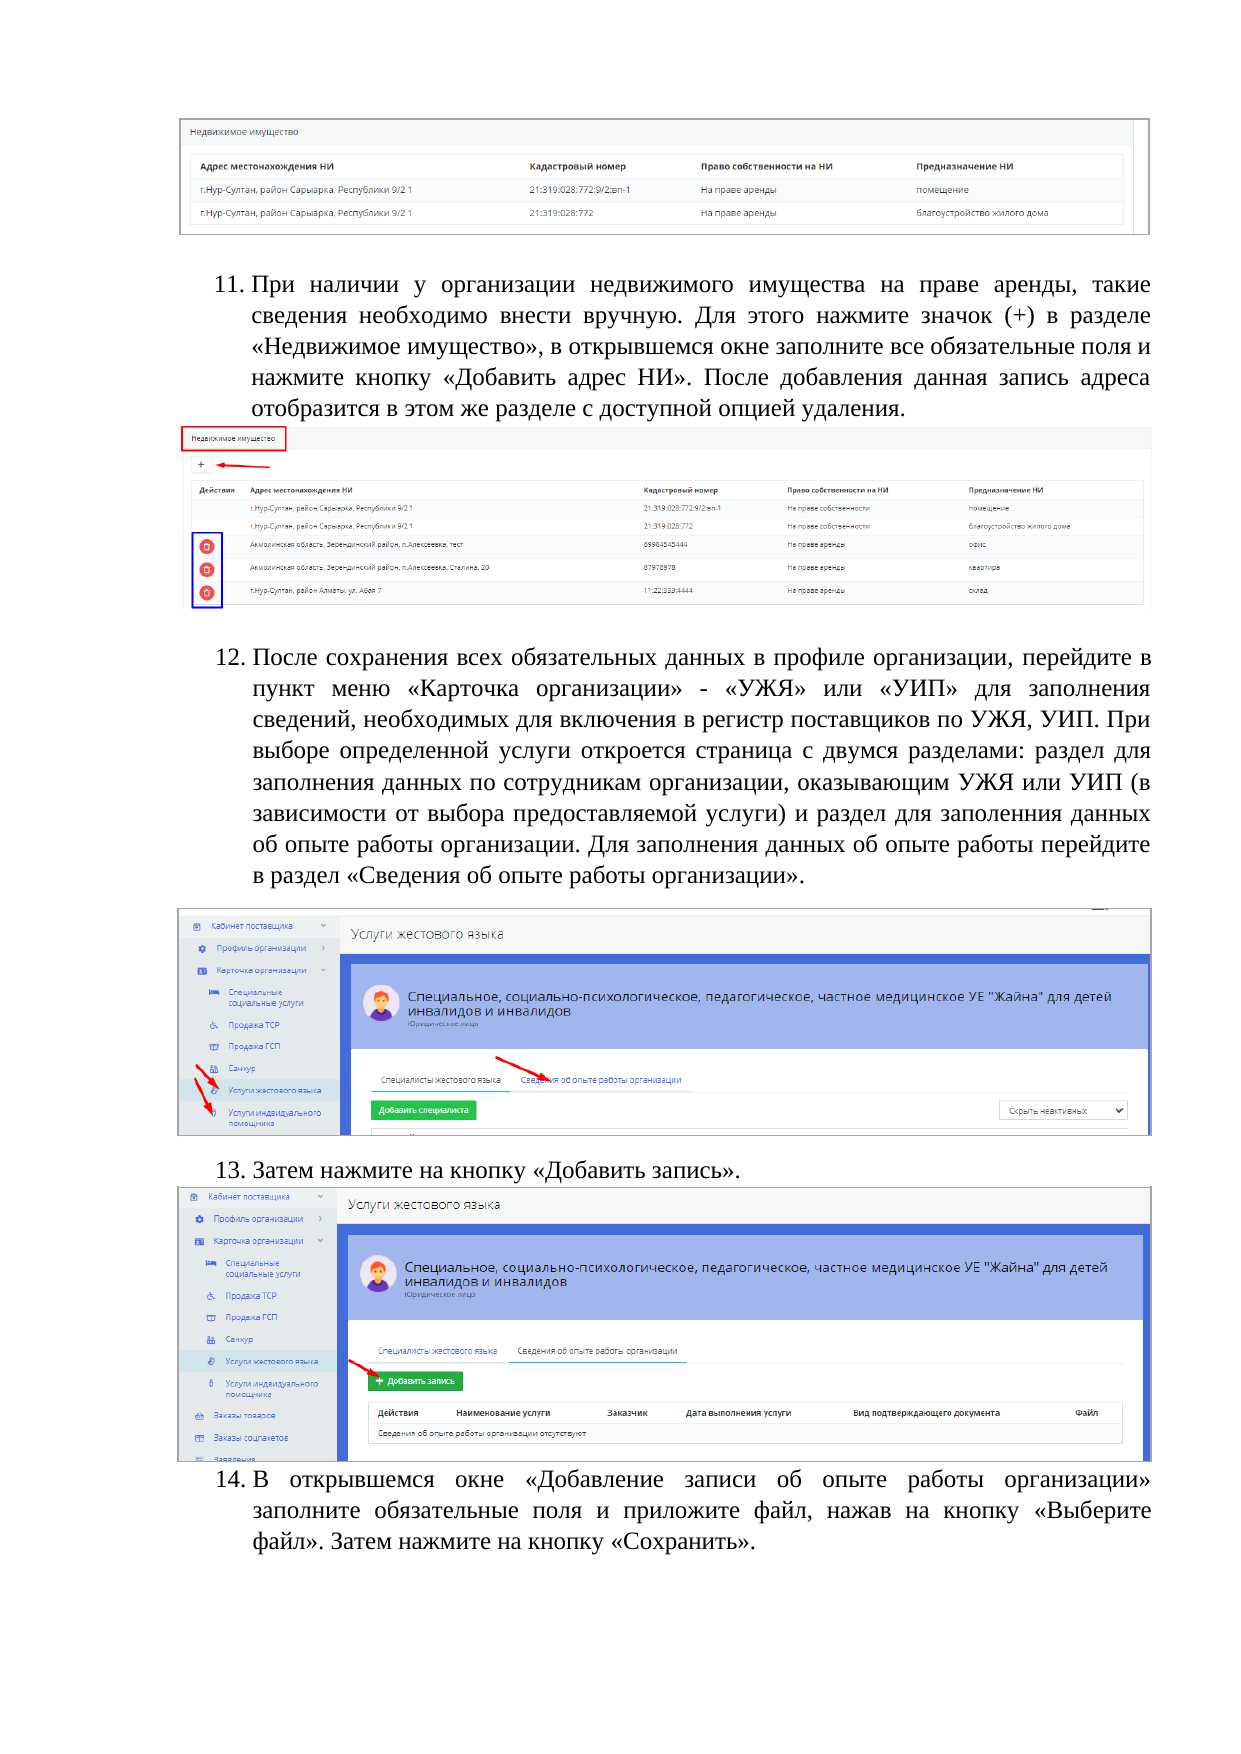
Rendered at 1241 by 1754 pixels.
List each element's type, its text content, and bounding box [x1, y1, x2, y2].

picture [177, 423, 1152, 610]
picture [179, 909, 1150, 1135]
picture [181, 120, 1148, 234]
list В открывшемся окне «Добавление записи об опыте работы организации» заполните обязательные поля и приложите файл, нажав на кнопку «Выберите файл». Затем нажмите на кнопку «Сохранить». [215, 1464, 1152, 1555]
list После сохранения всех обязательных данных в профиле организации, перейдите в пункт меню «Карточка организации» - «УЖЯ» или «УИП» для заполнения сведений, необходимых для включения в регистр поставщиков по УЖЯ, УИП. При выборе определенной услуги откроется страница с двумся разделами: раздел для заполнения данных по сотрудникам организации, оказывающим УЖЯ или УИП (в зависимости от выбора предоставляемой услуги) и раздел для заполенния данных об опыте работы организации. Для заполнения данных об опыте работы перейдите в раздел «Сведения об опыте работы организации». [215, 642, 1152, 888]
picture [179, 1188, 1150, 1461]
list При наличии у организации недвижимого имущества на праве аренды, такие сведения необходимо внести вручную. Для этого нажмите значок (+) в разделе «Недвижимое имущество», в открывшемся окне заполните все обязательные поля и нажмите кнопку «Добавить адрес НИ». После добавления данная запись адреса отобразится в этом же разделе с доступной опцией удаления. [213, 269, 1152, 422]
list Затем нажмите на кнопку «Добавить запись». [215, 1155, 1152, 1184]
